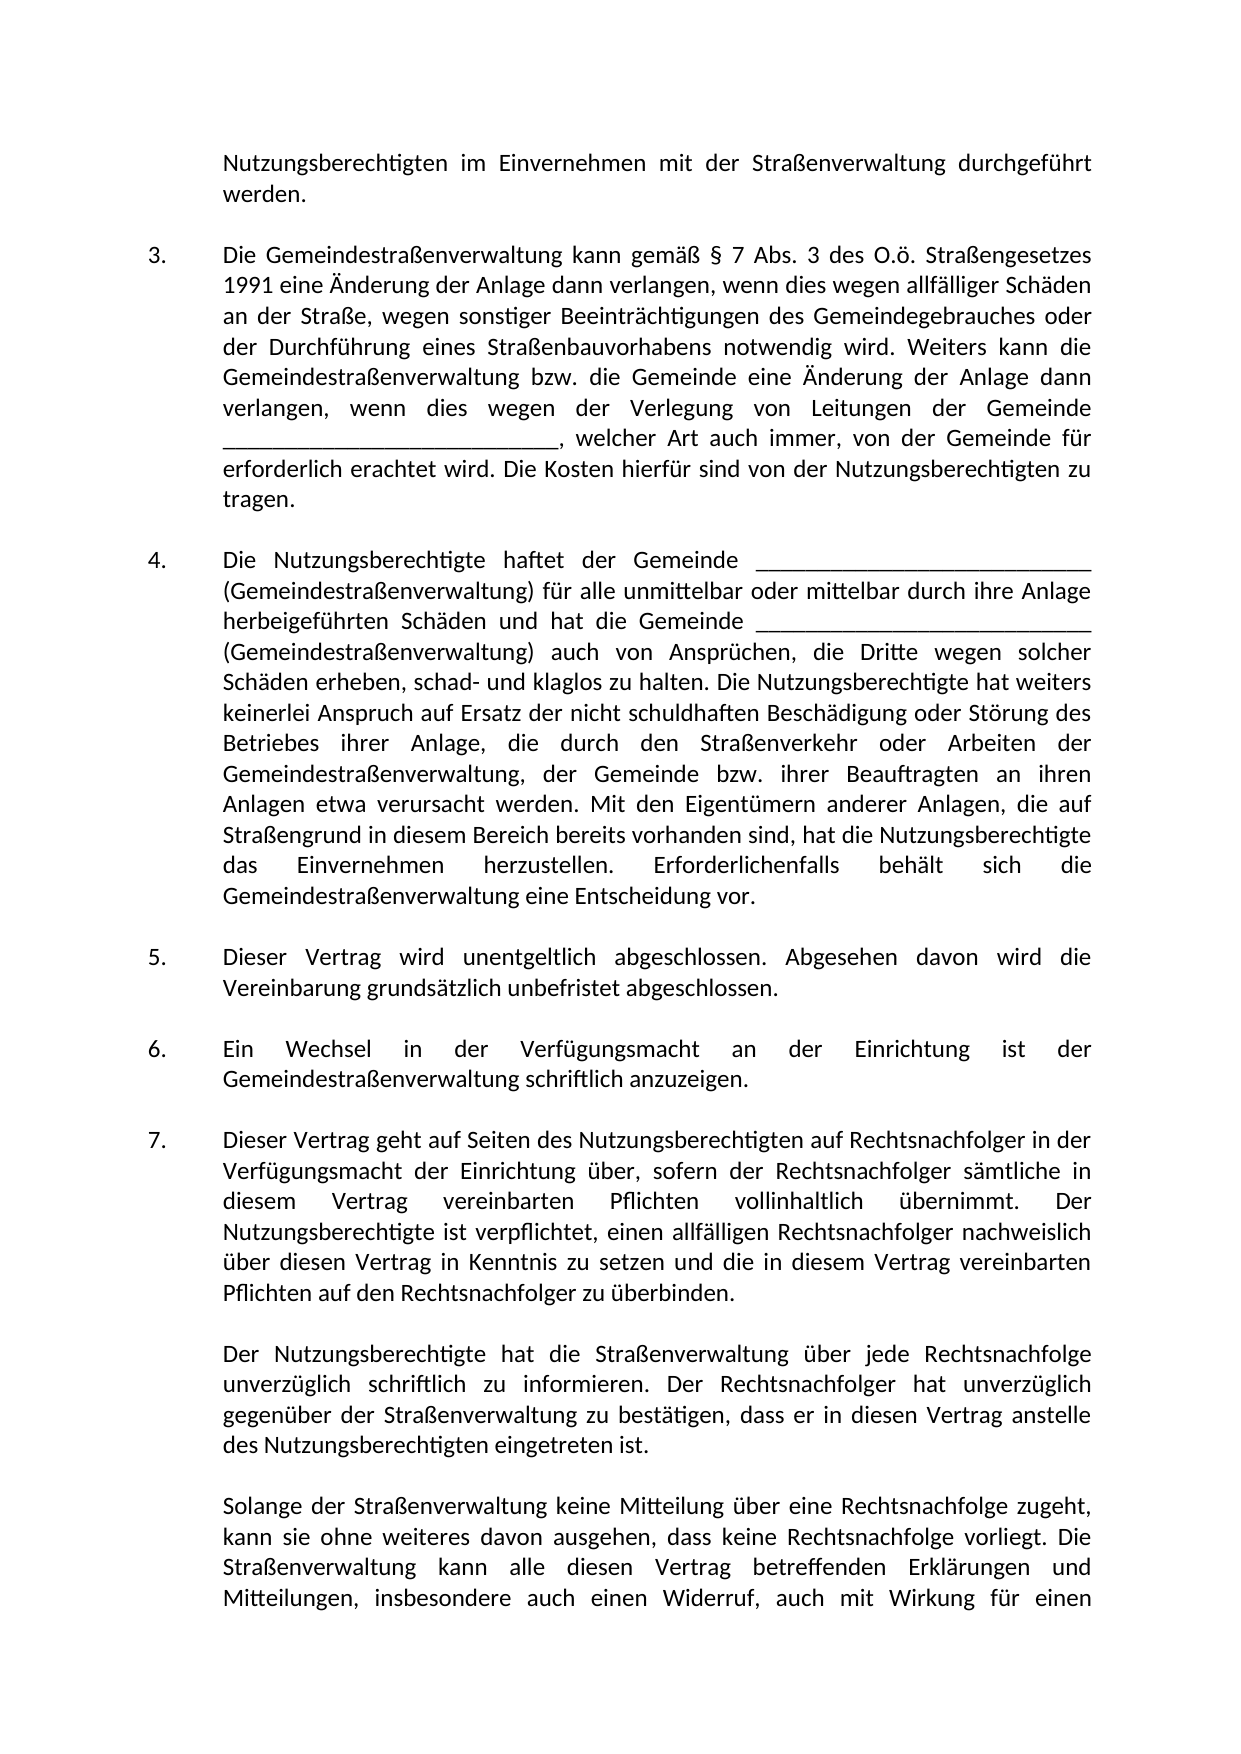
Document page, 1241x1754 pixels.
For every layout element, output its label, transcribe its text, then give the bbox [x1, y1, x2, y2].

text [223, 1491, 1093, 1613]
list Die Nutzungsberechtigte haftet der Gemeinde ___________________________ (Gemeindestraßenverwaltung) für alle unmittelbar oder mittelbar durch ihre Anlage herbeigeführten Schäden und hat die Gemeinde ___________________________ (Gemeindestraßenverwaltung) auch von Ansprüchen, die Dritte wegen solcher Schäden erheben, schad- und klaglos zu halten. Die Nutzungsberechtigte hat weiters keinerlei Anspruch auf Ersatz der nicht schuldhaften Beschädigung oder Störung des Betriebes ihrer Anlage, die durch den Straßenverkehr oder Arbeiten der Gemeindestraßenverwaltung, der Gemeinde bzw. ihrer Beauftragten an ihren Anlagen etwa verursacht werden. Mit den Eigentümern anderer Anlagen, die auf Straßengrund in diesem Bereich bereits vorhanden sind, hat die Nutzungsberechtigte das Einvernehmen herzustellen. Erforderlichenfalls behält sich die Gemeindestraßenverwaltung eine Entscheidung vor. [148, 544, 1093, 911]
text Der Nutzungsberechtigte hat die Straßenverwaltung über jede Rechtsnachfolge unverzüglich schriftlich zu informieren. Der Rechtsnachfolger hat unverzüglich gegenüber der Straßenverwaltung zu bestätigen, dass er in diesen Vertrag anstelle des Nutzungsberechtigten eingetreten ist. [223, 1338, 1093, 1460]
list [148, 148, 1093, 209]
list Dieser Vertrag geht auf Seiten des Nutzungsberechtigten auf Rechtsnachfolger in der Verfügungsmacht der Einrichtung über, sofern der Rechtsnachfolger sämtliche in diesem Vertrag vereinbarten Pflichten vollinhaltlich übernimmt. Der Nutzungsberechtigte ist verpflichtet, einen allfälligen Rechtsnachfolger nachweislich über diesen Vertrag in Kenntnis zu setzen und die in diesem Vertrag vereinbarten Pflichten auf den Rechtsnachfolger zu überbinden. [148, 1124, 1093, 1307]
list Dieser Vertrag wird unentgeltlich abgeschlossen. Abgesehen davon wird die Vereinbarung grundsätzlich unbefristet abgeschlossen. [148, 941, 1093, 1002]
list Ein Wechsel in der Verfügungsmacht an der Einrichtung ist der Gemeindestraßenverwaltung schriftlich anzuzeigen. [148, 1033, 1093, 1094]
list Die Gemeindestraßenverwaltung kann gemäß § 7 Abs. 3 des O.ö. Straßengesetzes 1991 eine Änderung der Anlage dann verlangen, wenn dies wegen allfälliger Schäden an der Straße, wegen sonstiger Beeinträchtigungen des Gemeindegebrauches oder der Durchführung eines Straßenbauvorhabens notwendig wird. Weiters kann die Gemeindestraßenverwaltung bzw. die Gemeinde eine Änderung der Anlage dann verlangen, wenn dies wegen der Verlegung von Leitungen der Gemeinde ___________________________, welcher Art auch immer, von der Gemeinde für erforderlich erachtet wird. Die Kosten hierfür sind von der Nutzungsberechtigten zu tragen. [148, 239, 1093, 514]
